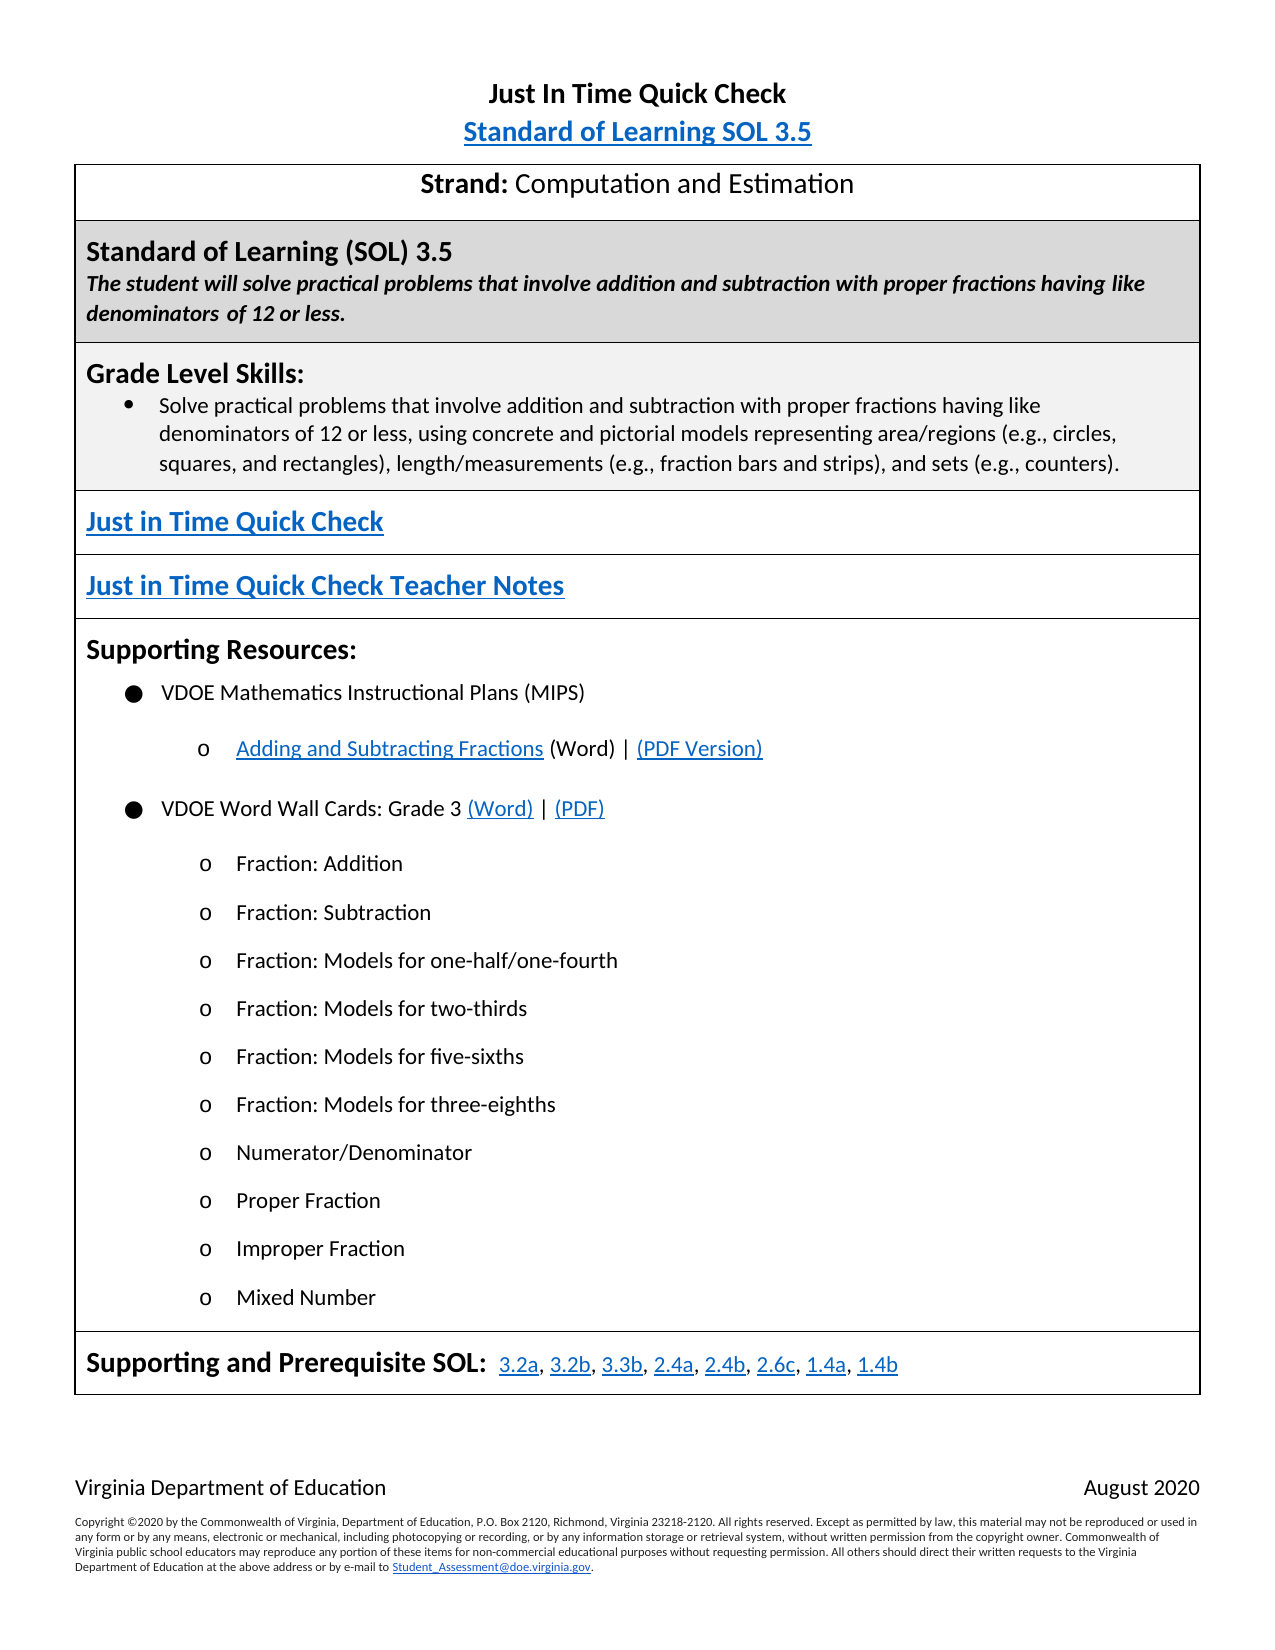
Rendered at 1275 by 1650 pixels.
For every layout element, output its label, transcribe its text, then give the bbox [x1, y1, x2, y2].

table_header Strand: Computation and Estimation [76, 165, 1199, 220]
table_cell Grade Level Skills: Solve practical problems that involve addition and subtraction with proper fractions having like denominators of 12 or less, using concrete and pictorial models representing area/regions (e.g., circles, squares, and rectangles), length/measurements (e.g., fraction bars and strips), and sets (e.g., counters). [76, 343, 1199, 490]
table_cell Standard of Learning (SOL) 3.5 The student will solve practical problems that involve addition and subtraction with proper fractions having like denominators of 12 or less. [76, 221, 1199, 342]
text Standard of Learning SOL 3.5 [75, 113, 1200, 149]
table_cell Supporting and Prerequisite SOL: 3.2a, 3.2b, 3.3b, 2.4a, 2.4b, 2.6c, 1.4a, 1.4b [76, 1332, 1199, 1394]
table_cell Supporting Resources: VDOE Mathematics Instructional Plans (MIPS) Adding and Subtracting Fractions (Word) | (PDF Version) VDOE Word Wall Cards: Grade 3 (Word) | (PDF) Fraction: Addition Fraction: Subtraction Fraction: Models for one-half/one-fourth Fraction: Models for two-thirds Fraction: Models for five-sixths Fraction: Models for three-eighths Numerator/Denominator Proper Fraction Improper Fraction Mixed Number [76, 619, 1199, 1331]
table_cell Just in Time Quick Check [76, 491, 1199, 554]
table_cell Just in Time Quick Check Teacher Notes [76, 555, 1199, 617]
title Just In Time Quick Check [75, 75, 1200, 111]
